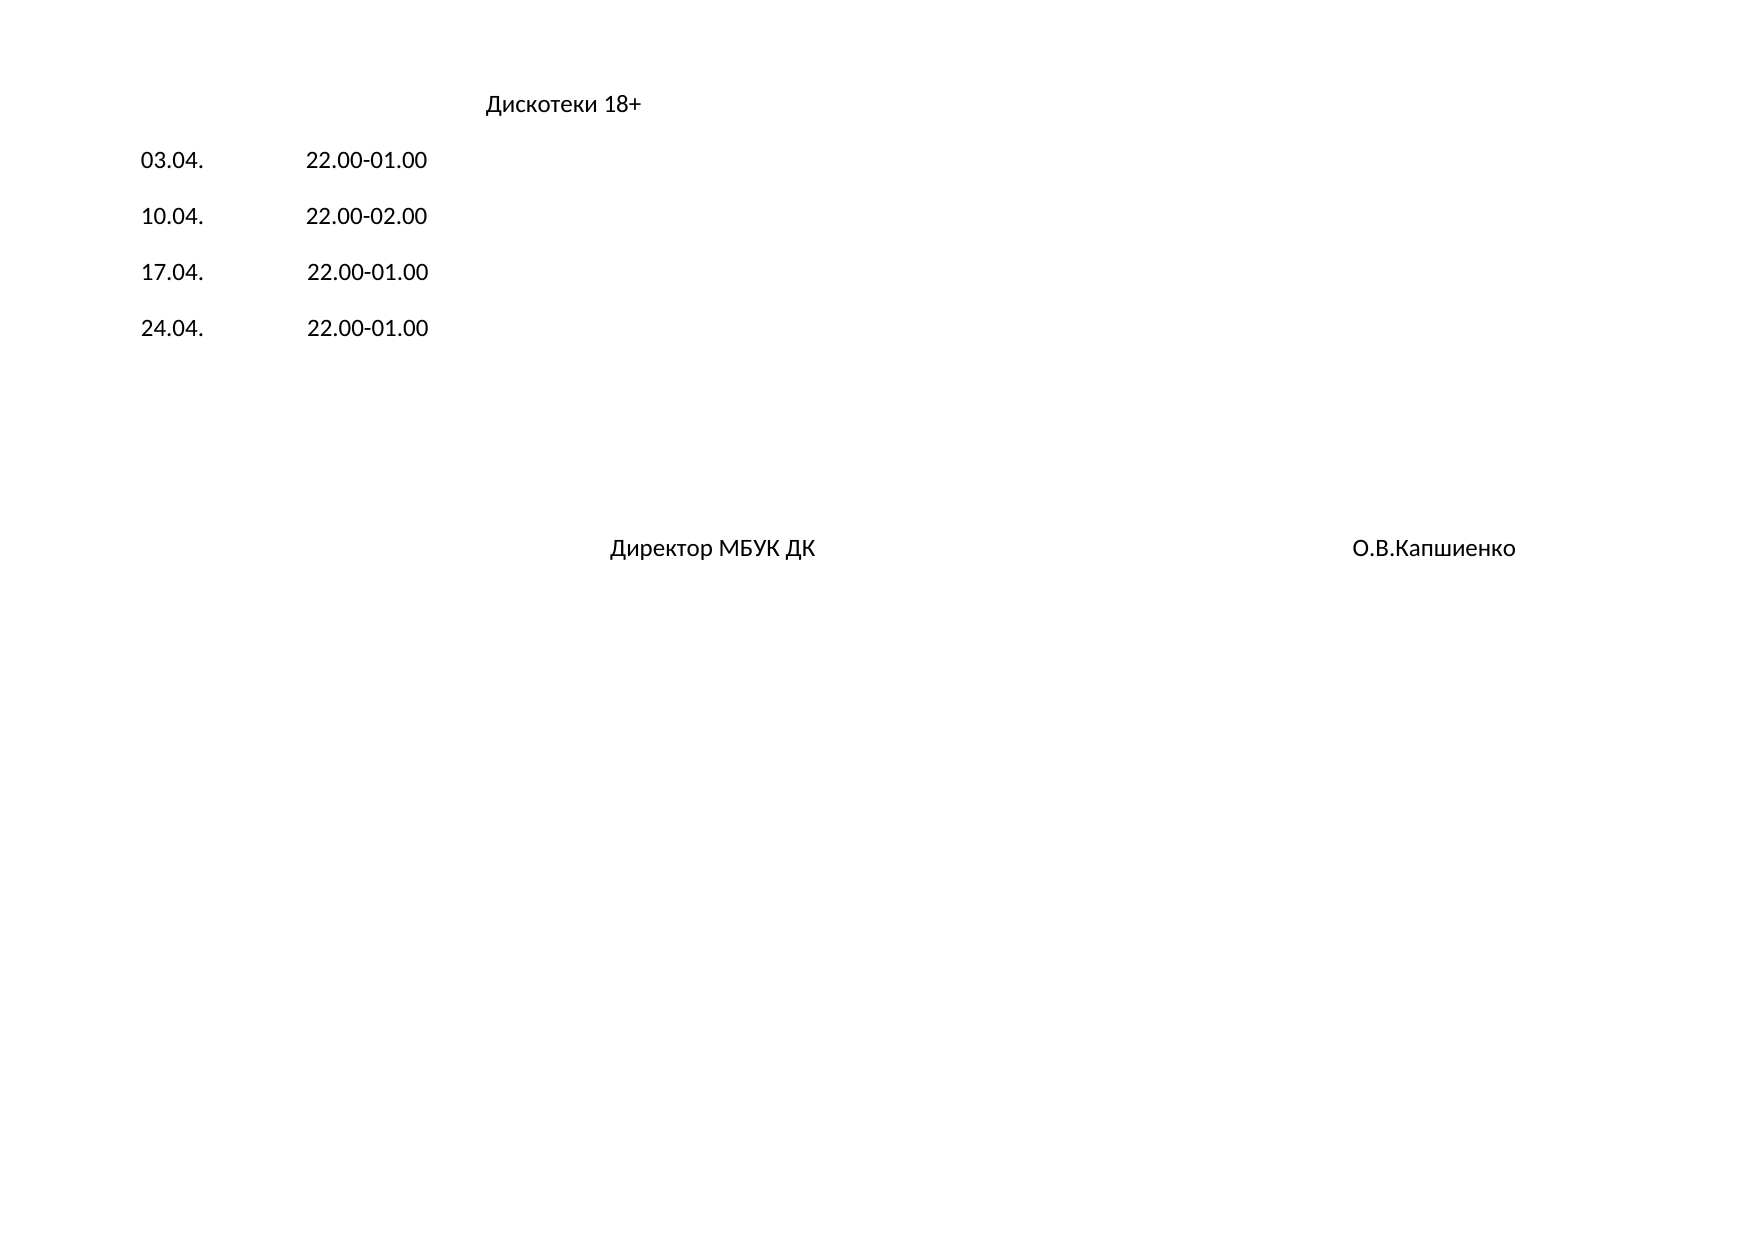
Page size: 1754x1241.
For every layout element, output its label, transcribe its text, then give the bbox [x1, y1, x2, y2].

text 10.04. 22.00-02.00 [118, 200, 1636, 231]
text Директор МБУК ДК О.В.Капшиенко [118, 532, 1636, 563]
text 03.04. 22.00-01.00 [118, 144, 1636, 175]
text 24.04. 22.00-01.00 [118, 312, 1636, 342]
text 17.04. 22.00-01.00 [118, 256, 1636, 287]
text Дискотеки 18+ [118, 88, 1636, 119]
